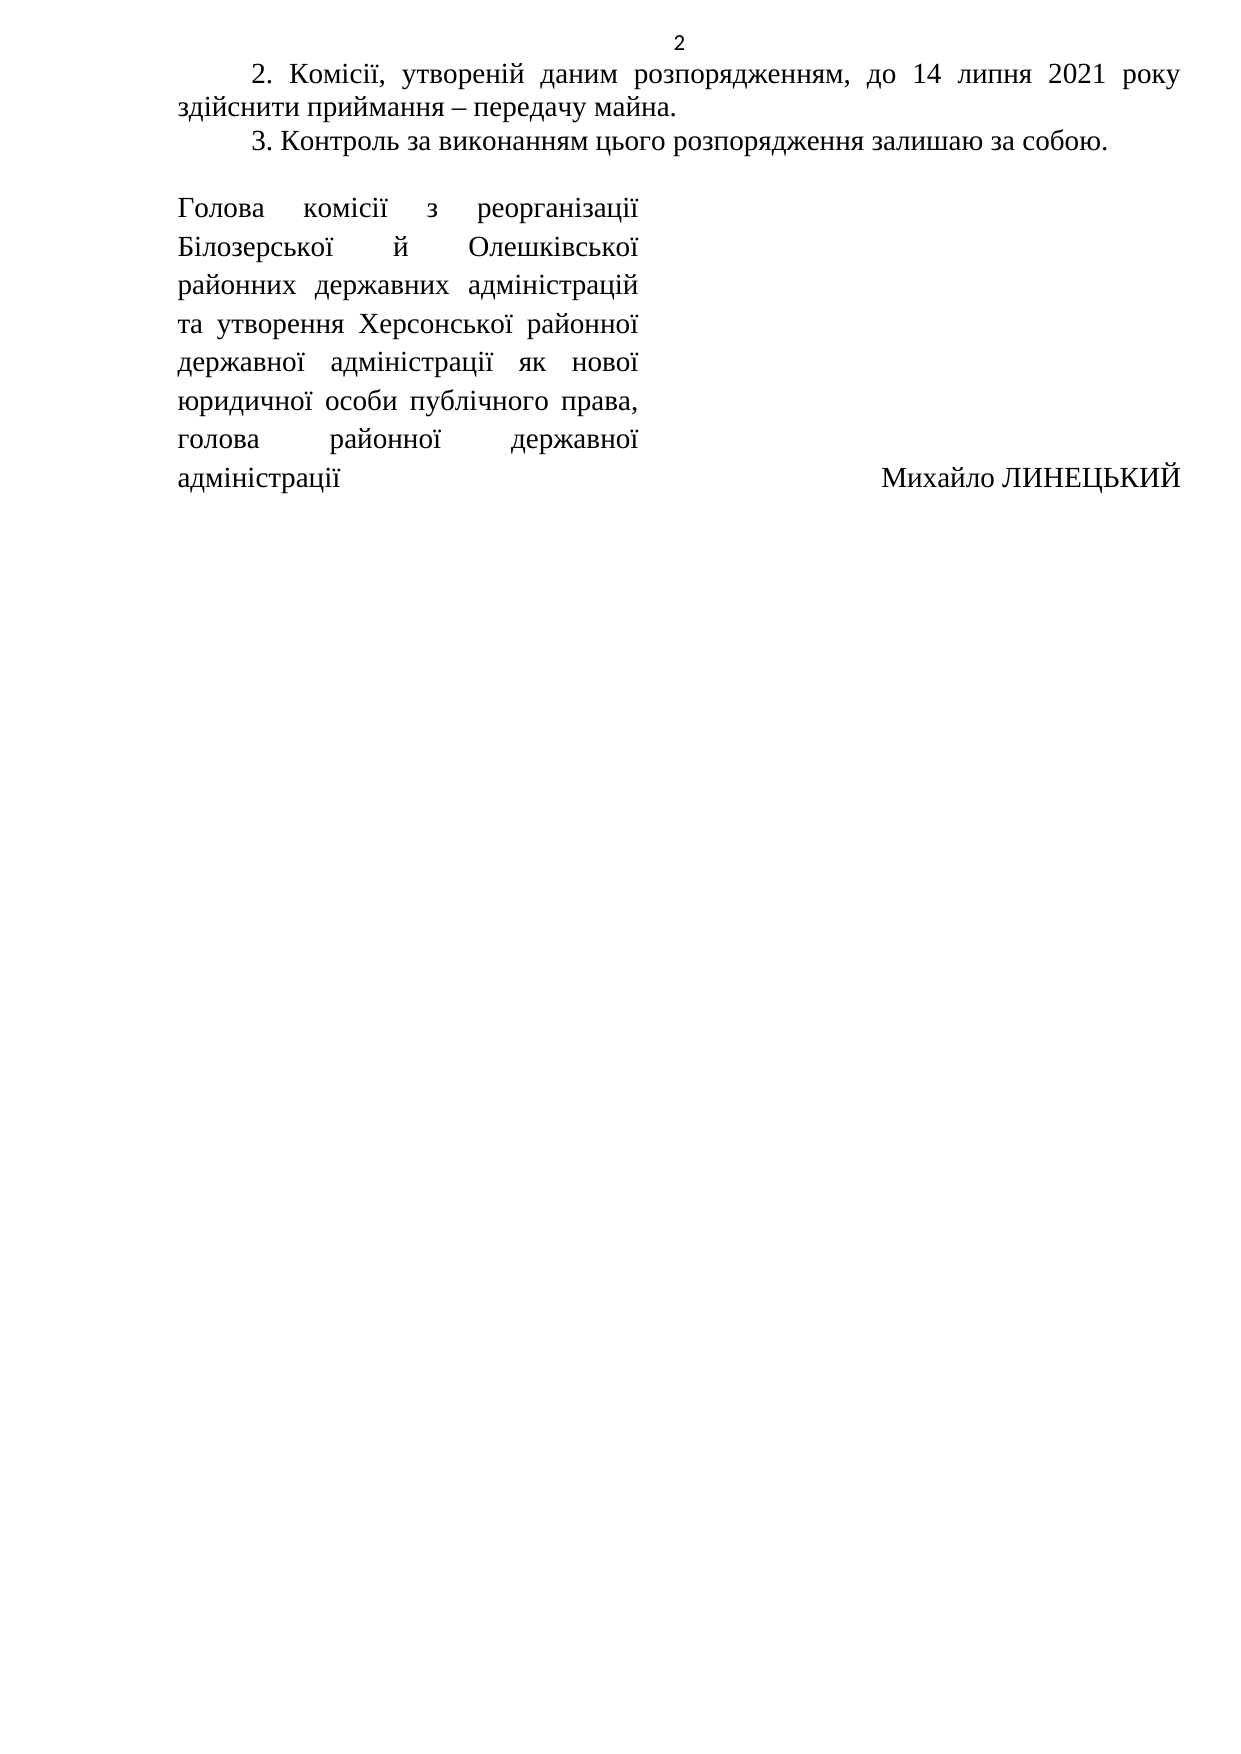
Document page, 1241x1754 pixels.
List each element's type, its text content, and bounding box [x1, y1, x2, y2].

text 3. Контроль за виконанням цього розпорядження залишаю за собою. [177, 123, 1181, 157]
table_header Михайло ЛИНЕЦЬКИЙ [650, 190, 1192, 497]
table_header Голова комісії з реорганізації Білозерської й Олешківської районних державних адміністрацій та утворення Херсонської районної державної адміністрації як нової юридичної особи публічного права, голова районної державної адміністрації [166, 190, 650, 497]
text 2. Комісії, утвореній даним розпорядженням, до 14 липня 2021 року здійснити приймання – передачу майна. [177, 56, 1181, 123]
